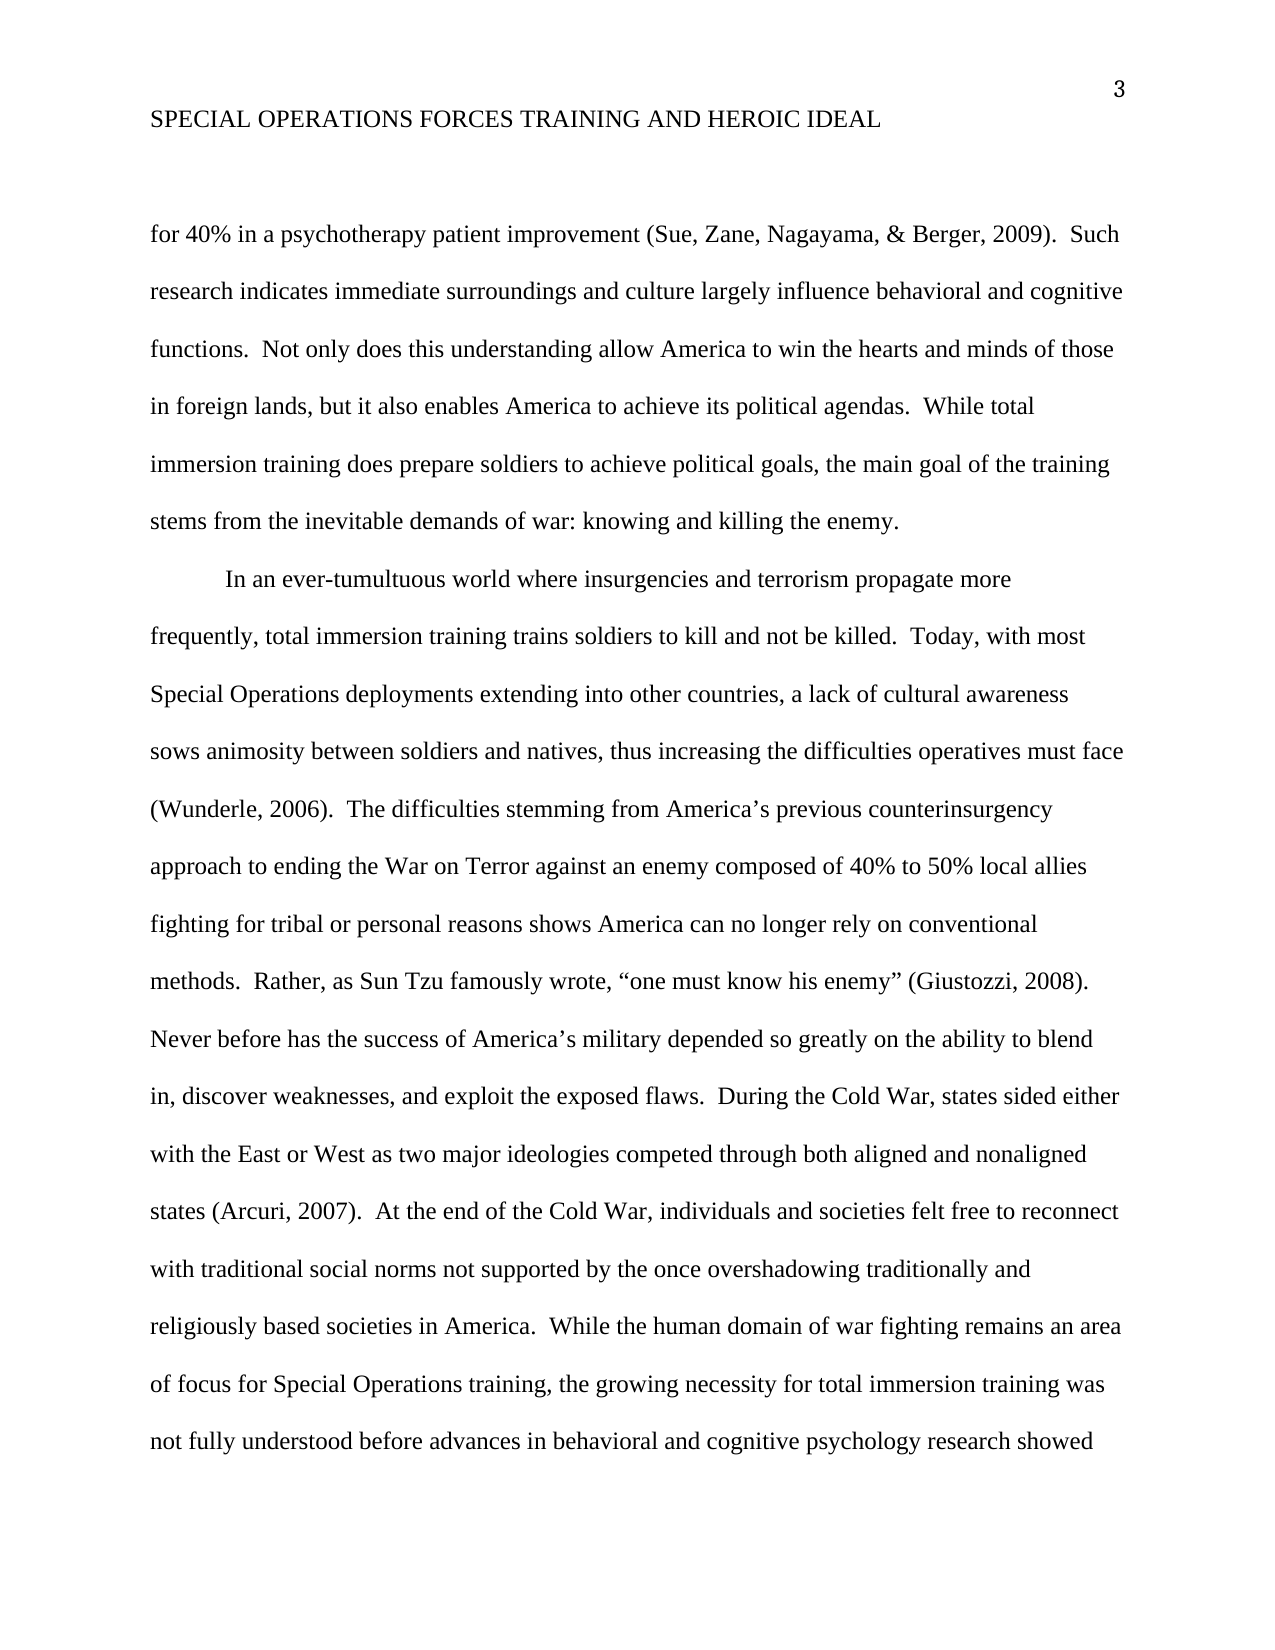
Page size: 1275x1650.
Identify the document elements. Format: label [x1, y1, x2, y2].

text [150, 564, 1125, 1455]
text [150, 219, 1125, 535]
